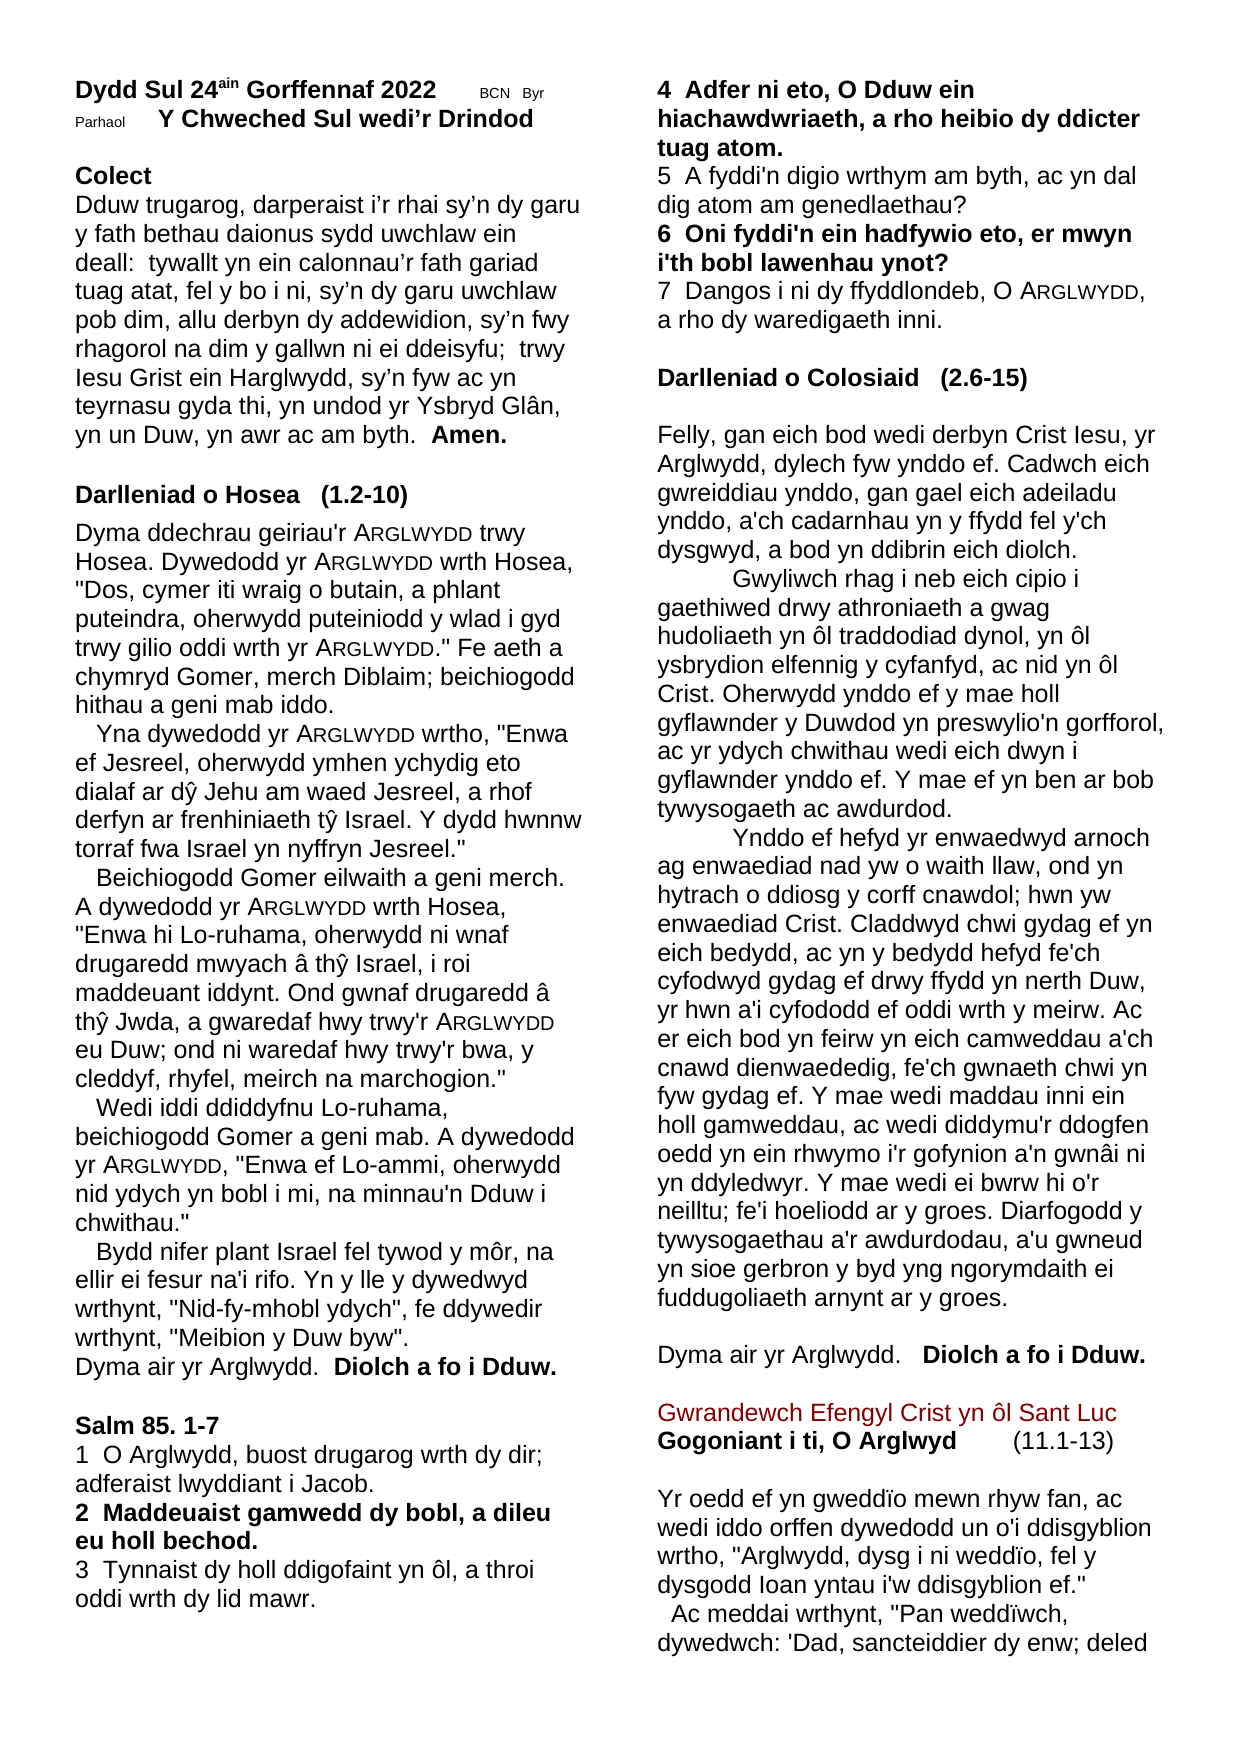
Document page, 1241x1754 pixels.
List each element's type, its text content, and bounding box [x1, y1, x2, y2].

text Ynddo ef hefyd yr enwaedwyd arnoch ag enwaediad nad yw o waith llaw, ond yn hytrach o ddiosg y corff cnawdol; hwn yw enwaediad Crist. Claddwyd chwi gydag ef yn eich bedydd, ac yn y bedydd hefyd fe'ch cyfodwyd gydag ef drwy ffydd yn nerth Duw, yr hwn a'i cyfododd ef oddi wrth y meirw. Ac er eich bod yn feirw yn eich camweddau a'ch cnawd dienwaededig, fe'ch gwnaeth chwi yn fyw gydag ef. Y mae wedi maddau inni ein holl gamweddau, ac wedi diddymu'r ddogfen oedd yn ein rhwymo i'r gofynion a'n gwnâi ni yn ddyledwyr. Y mae wedi ei bwrw hi o'r neilltu; fe'i hoeliodd ar y groes. Diarfogodd y tywysogaethau a'r awdurdodau, a'u gwneud yn sioe gerbron y byd yng ngorymdaith ei fuddugoliaeth arnynt ar y groes. [657, 822, 1165, 1311]
text Yr oedd ef yn gweddïo mewn rhyw fan, ac wedi iddo orffen dywedodd un o'i ddisgyblion wrtho, "Arglwydd, dysg i ni weddïo, fel y dysgodd Ioan yntau i'w ddisgyblion ef." [657, 1484, 1165, 1599]
text Yna dywedodd yr Arglwydd wrtho, "Enwa ef Jesreel, oherwydd ymhen ychydig eto dialaf ar dŷ Jehu am waed Jesreel, a rhof derfyn ar frenhiniaeth tŷ Israel. Y dydd hwnnw torraf fwa Israel yn nyffryn Jesreel." [75, 719, 583, 863]
text 2 Maddeuaist gamwedd dy bobl, a dileu eu holl bechod. [75, 1498, 583, 1555]
text Felly, gan eich bod wedi derbyn Crist Iesu, yr Arglwydd, dylech fyw ynddo ef. Cadwch eich gwreiddiau ynddo, gan gael eich adeiladu ynddo, a'ch cadarnhau yn y ffydd fel y'ch dysgwyd, a bod yn ddibrin eich diolch. [657, 420, 1165, 564]
text Dyma air yr Arglwydd. Diolch a fo i Dduw. [75, 1352, 583, 1381]
text Parhaol Y Chweched Sul wedi’r Drindod [75, 104, 583, 132]
text Dyma air yr Arglwydd. Diolch a fo i Dduw. [657, 1340, 1165, 1369]
text 7 Dangos i ni dy ffyddlondeb, O Arglwydd, a rho dy waredigaeth inni. [657, 276, 1165, 334]
text 3 Tynnaist dy holl ddigofaint yn ôl, a throi oddi wrth dy lid mawr. [75, 1555, 583, 1613]
text 5 A fyddi'n digio wrthym am byth, ac yn dal dig atom am genedlaethau? [657, 161, 1165, 219]
text Darlleniad o Hosea (1.2-10) [75, 479, 583, 508]
text Gwyliwch rhag i neb eich cipio i gaethiwed drwy athroniaeth a gwag hudoliaeth yn ôl traddodiad dynol, yn ôl ysbrydion elfennig y cyfanfyd, ac nid yn ôl Crist. Oherwydd ynddo ef y mae holl gyflawnder y Duwdod yn preswylio'n gorfforol, ac yr ydych chwithau wedi eich dwyn i gyflawnder ynddo ef. Y mae ef yn ben ar bob tywysogaeth ac awdurdod. [657, 564, 1165, 822]
text Gogoniant i ti, O Arglwyd (11.1-13) [657, 1426, 1165, 1455]
text 1 O Arglwydd, buost drugarog wrth dy dir; adferaist lwyddiant i Jacob. [75, 1440, 583, 1498]
text Wedi iddi ddiddyfnu Lo-ruhama, beichiogodd Gomer a geni mab. A dywedodd yr Arglwydd, "Enwa ef Lo-ammi, oherwydd nid ydych yn bobl i mi, na minnau'n Dduw i chwithau." [75, 1093, 583, 1237]
text 4 Adfer ni eto, O Dduw ein hiachawdwriaeth, a rho heibio dy ddicter tuag atom. [657, 75, 1165, 161]
text Beichiogodd Gomer eilwaith a geni merch. A dywedodd yr Arglwydd wrth Hosea, "Enwa hi Lo-ruhama, oherwydd ni wnaf drugaredd mwyach â thŷ Israel, i roi maddeuant iddynt. Ond gwnaf drugaredd â thŷ Jwda, a gwaredaf hwy trwy'r Arglwydd eu Duw; ond ni waredaf hwy trwy'r bwa, y cleddyf, rhyfel, meirch na marchogion." [75, 863, 583, 1093]
text Colect [75, 161, 583, 190]
text Dduw trugarog, darperaist i’r rhai sy’n dy garu y fath bethau daionus sydd uwchlaw ein deall: tywallt yn ein calonnau’r fath gariad tuag atat, fel y bo i ni, sy’n dy garu uwchlaw pob dim, allu derbyn dy addewidion, sy’n fwy rhagorol na dim y gallwn ni ei ddeisyfu; trwy Iesu Grist ein Harglwydd, sy’n fyw ac yn teyrnasu gyda thi, yn undod yr Ysbryd Glân, yn un Duw, yn awr ac am byth. Amen. [75, 190, 583, 449]
text Darlleniad o Colosiaid (2.6-15) [657, 362, 1165, 391]
text 6 Oni fyddi'n ein hadfywio eto, er mwyn i'th bobl lawenhau ynot? [657, 219, 1165, 276]
text Dyma ddechrau geiriau'r Arglwydd trwy Hosea. Dywedodd yr Arglwydd wrth Hosea, "Dos, cymer iti wraig o butain, a phlant puteindra, oherwydd puteiniodd y wlad i gyd trwy gilio oddi wrth yr Arglwydd." Fe aeth a chymryd Gomer, merch Diblaim; beichiogodd hithau a geni mab iddo. [75, 518, 583, 719]
text Gwrandewch Efengyl Crist yn ôl Sant Luc [657, 1397, 1165, 1426]
text Bydd nifer plant Israel fel tywod y môr, na ellir ei fesur na'i rifo. Yn y lle y dywedwyd wrthynt, "Nid-fy-mhobl ydych", fe ddywedir wrthynt, "Meibion y Duw byw". [75, 1237, 583, 1352]
text Salm 85. 1-7 [75, 1411, 583, 1440]
text Dydd Sul 24ain Gorffennaf 2022 BCN Byr [75, 75, 583, 104]
